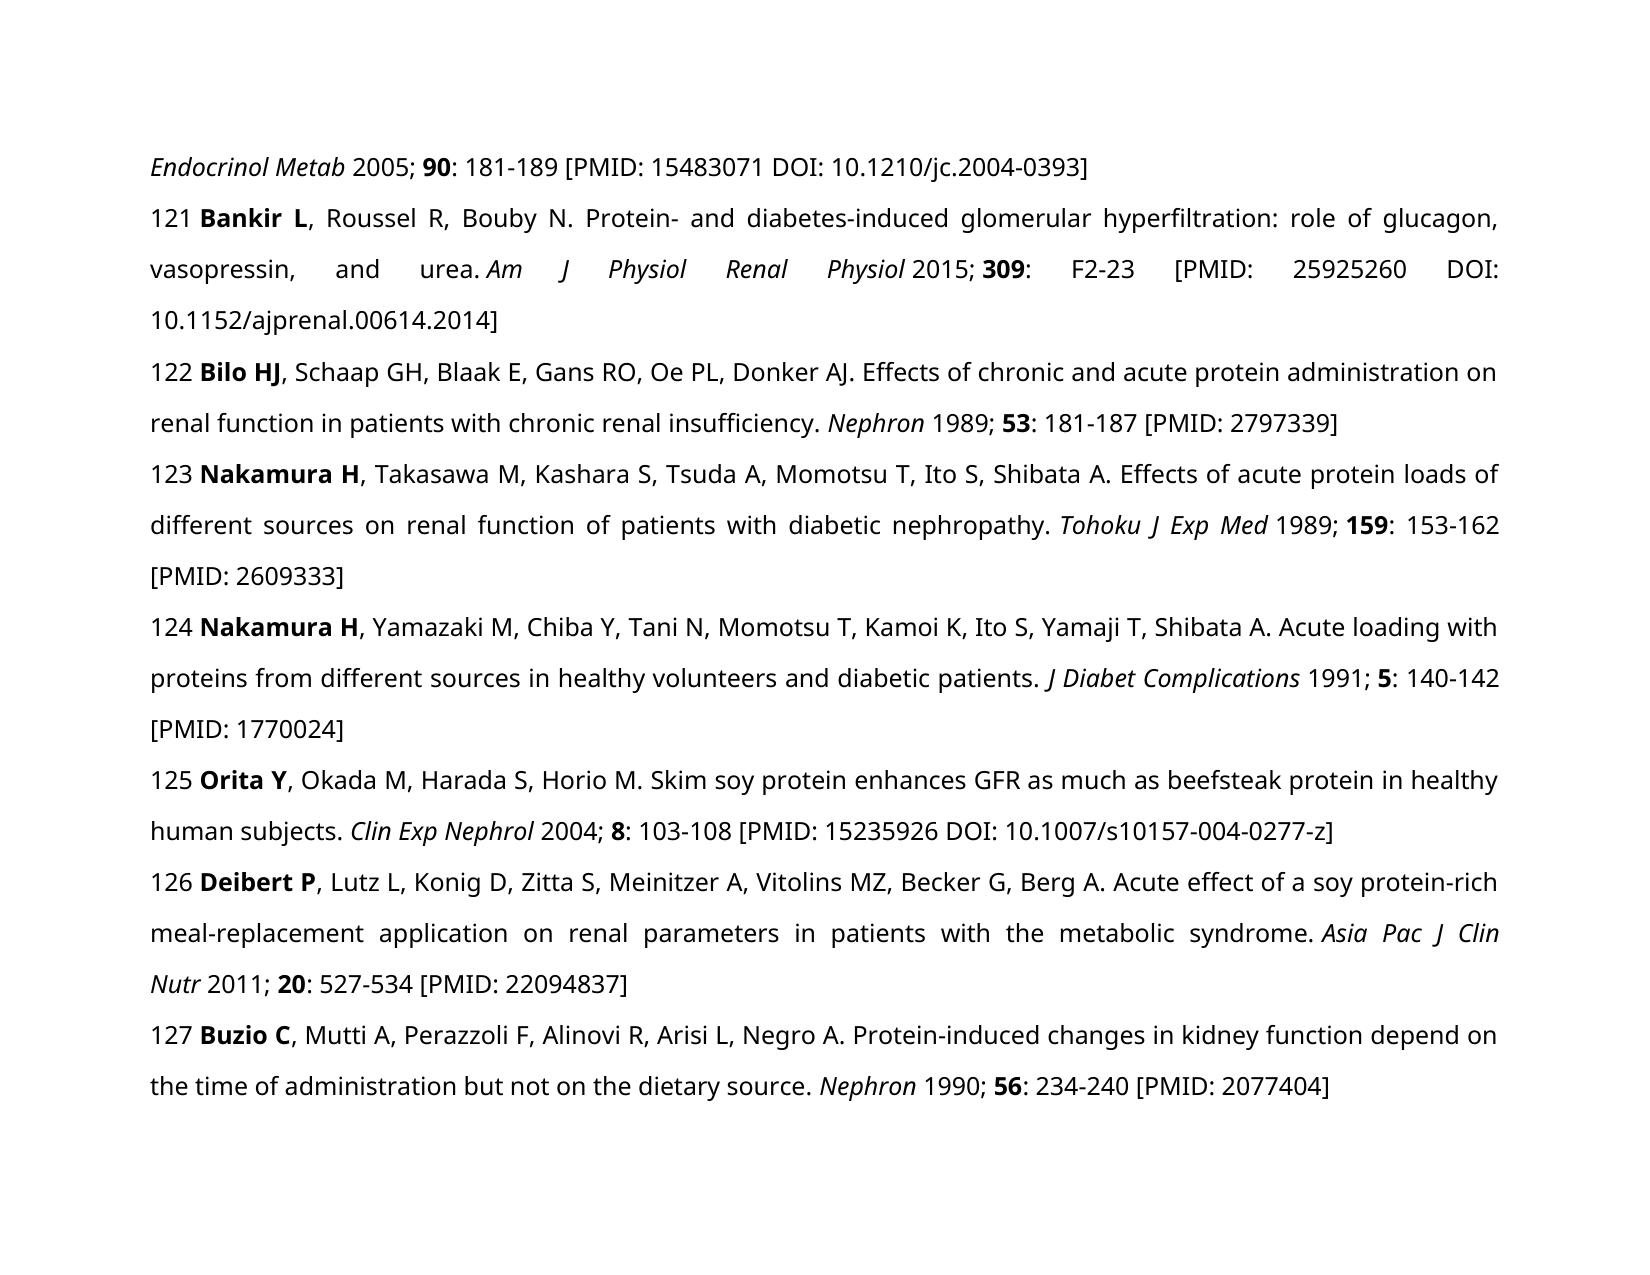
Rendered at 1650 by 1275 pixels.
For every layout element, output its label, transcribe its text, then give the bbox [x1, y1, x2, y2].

text 127 Buzio C, Mutti A, Perazzoli F, Alinovi R, Arisi L, Negro A. Protein-induced changes in kidney function depend on the time of administration but not on the dietary source. Nephron 1990; 56: 234-240 [PMID: 2077404] [150, 1018, 1500, 1103]
text 123 Nakamura H, Takasawa M, Kashara S, Tsuda A, Momotsu T, Ito S, Shibata A. Effects of acute protein loads of different sources on renal function of patients with diabetic nephropathy. Tohoku J Exp Med 1989; 159: 153-162 [PMID: 2609333] [150, 456, 1500, 592]
text 121 Bankir L, Roussel R, Bouby N. Protein- and diabetes-induced glomerular hyperfiltration: role of glucagon, vasopressin, and urea. Am J Physiol Renal Physiol 2015; 309: F2-23 [PMID: 25925260 DOI: 10.1152/ajprenal.00614.2014] [150, 201, 1500, 337]
text 126 Deibert P, Lutz L, Konig D, Zitta S, Meinitzer A, Vitolins MZ, Becker G, Berg A. Acute effect of a soy protein-rich meal-replacement application on renal parameters in patients with the metabolic syndrome. Asia Pac J Clin Nutr 2011; 20: 527-534 [PMID: 22094837] [150, 864, 1500, 1001]
text 122 Bilo HJ, Schaap GH, Blaak E, Gans RO, Oe PL, Donker AJ. Effects of chronic and acute protein administration on renal function in patients with chronic renal insufficiency. Nephron 1989; 53: 181-187 [PMID: 2797339] [150, 354, 1500, 439]
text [150, 150, 1500, 184]
text 125 Orita Y, Okada M, Harada S, Horio M. Skim soy protein enhances GFR as much as beefsteak protein in healthy human subjects. Clin Exp Nephrol 2004; 8: 103-108 [PMID: 15235926 DOI: 10.1007/s10157-004-0277-z] [150, 762, 1500, 848]
text 124 Nakamura H, Yamazaki M, Chiba Y, Tani N, Momotsu T, Kamoi K, Ito S, Yamaji T, Shibata A. Acute loading with proteins from different sources in healthy volunteers and diabetic patients. J Diabet Complications 1991; 5: 140-142 [PMID: 1770024] [150, 609, 1500, 746]
